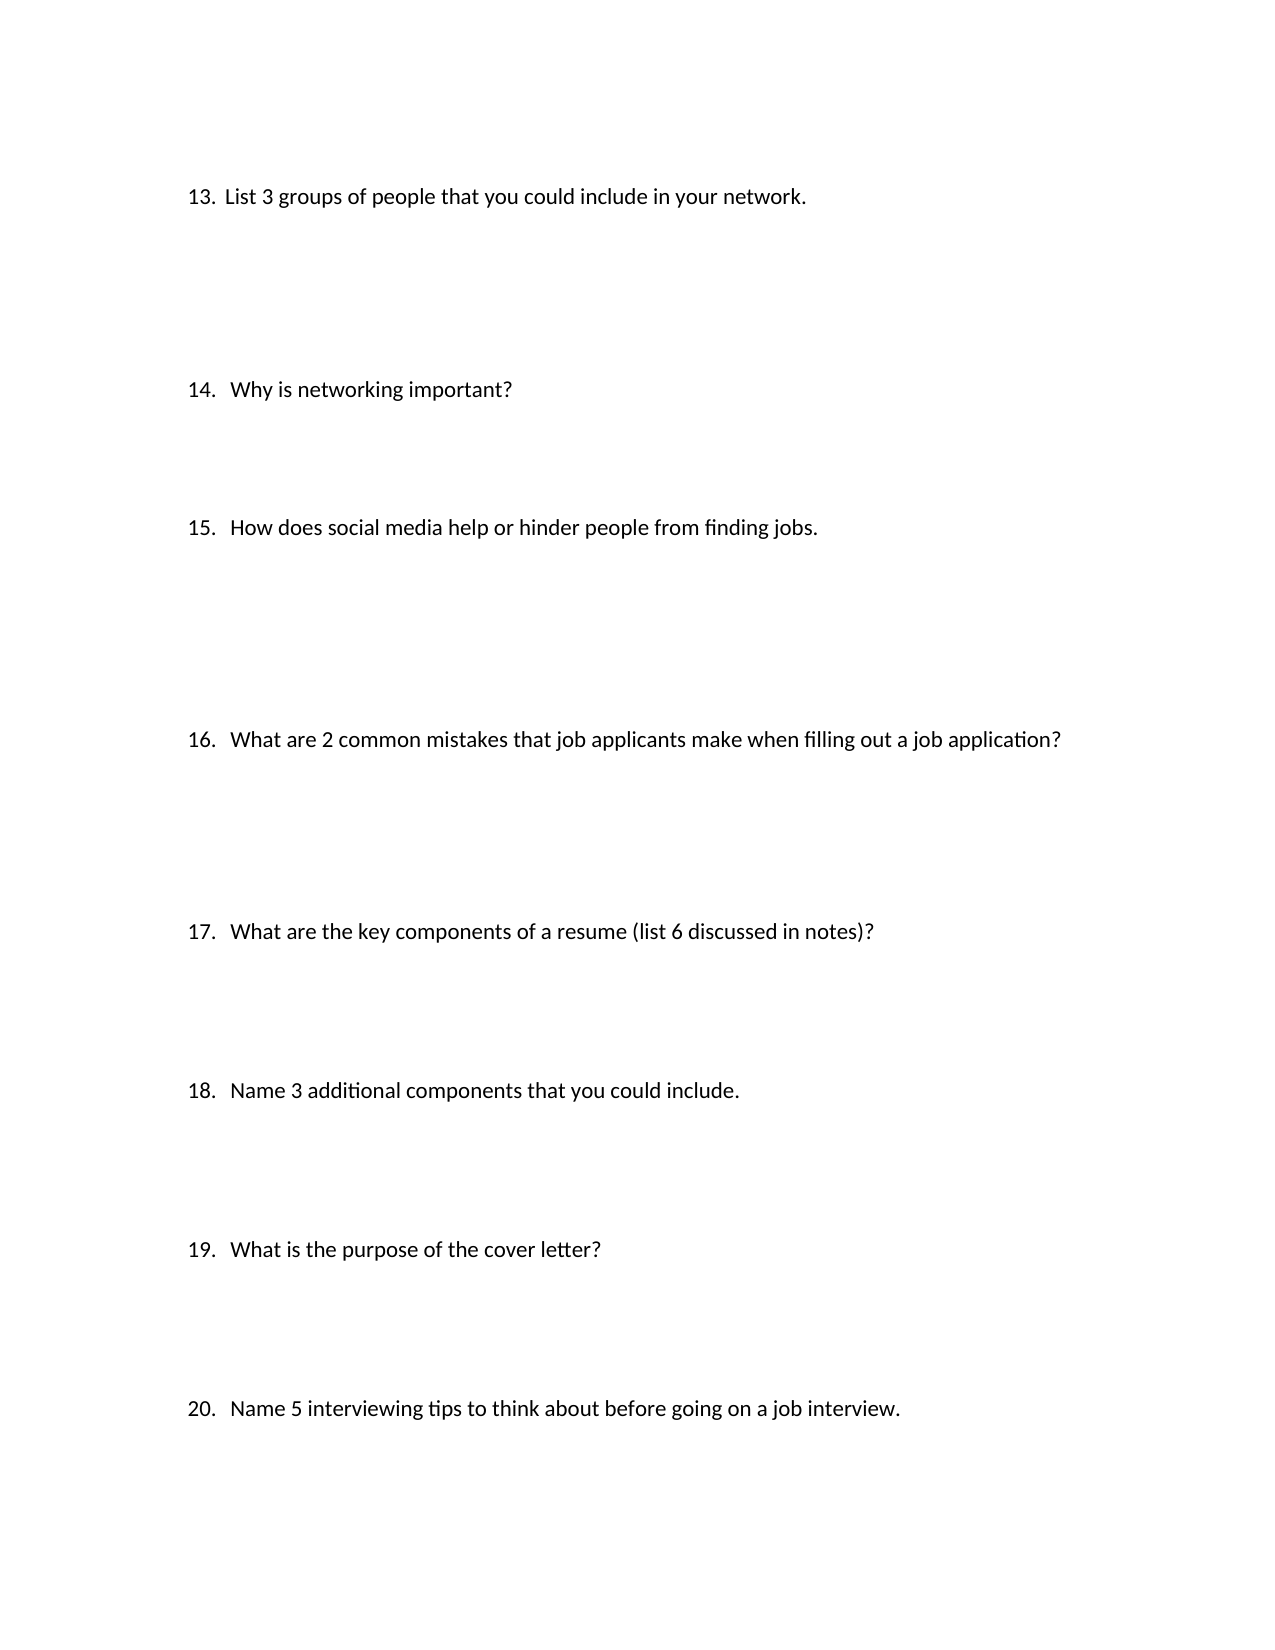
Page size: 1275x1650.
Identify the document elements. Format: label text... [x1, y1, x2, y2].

list Why is networking important? [187, 375, 1125, 403]
list What are the key components of a resume (list 6 discussed in notes)? [187, 917, 1125, 945]
list What are 2 common mistakes that job applicants make when filling out a job application? [187, 726, 1125, 754]
list List 3 groups of people that you could include in your network. [187, 182, 1125, 210]
list How does social media help or hinder people from finding jobs. [187, 513, 1125, 542]
list Name 5 interviewing tips to think about before going on a job interview. [187, 1394, 1125, 1422]
list Name 3 additional components that you could include. [187, 1076, 1125, 1104]
list What is the purpose of the cover letter? [187, 1235, 1125, 1263]
